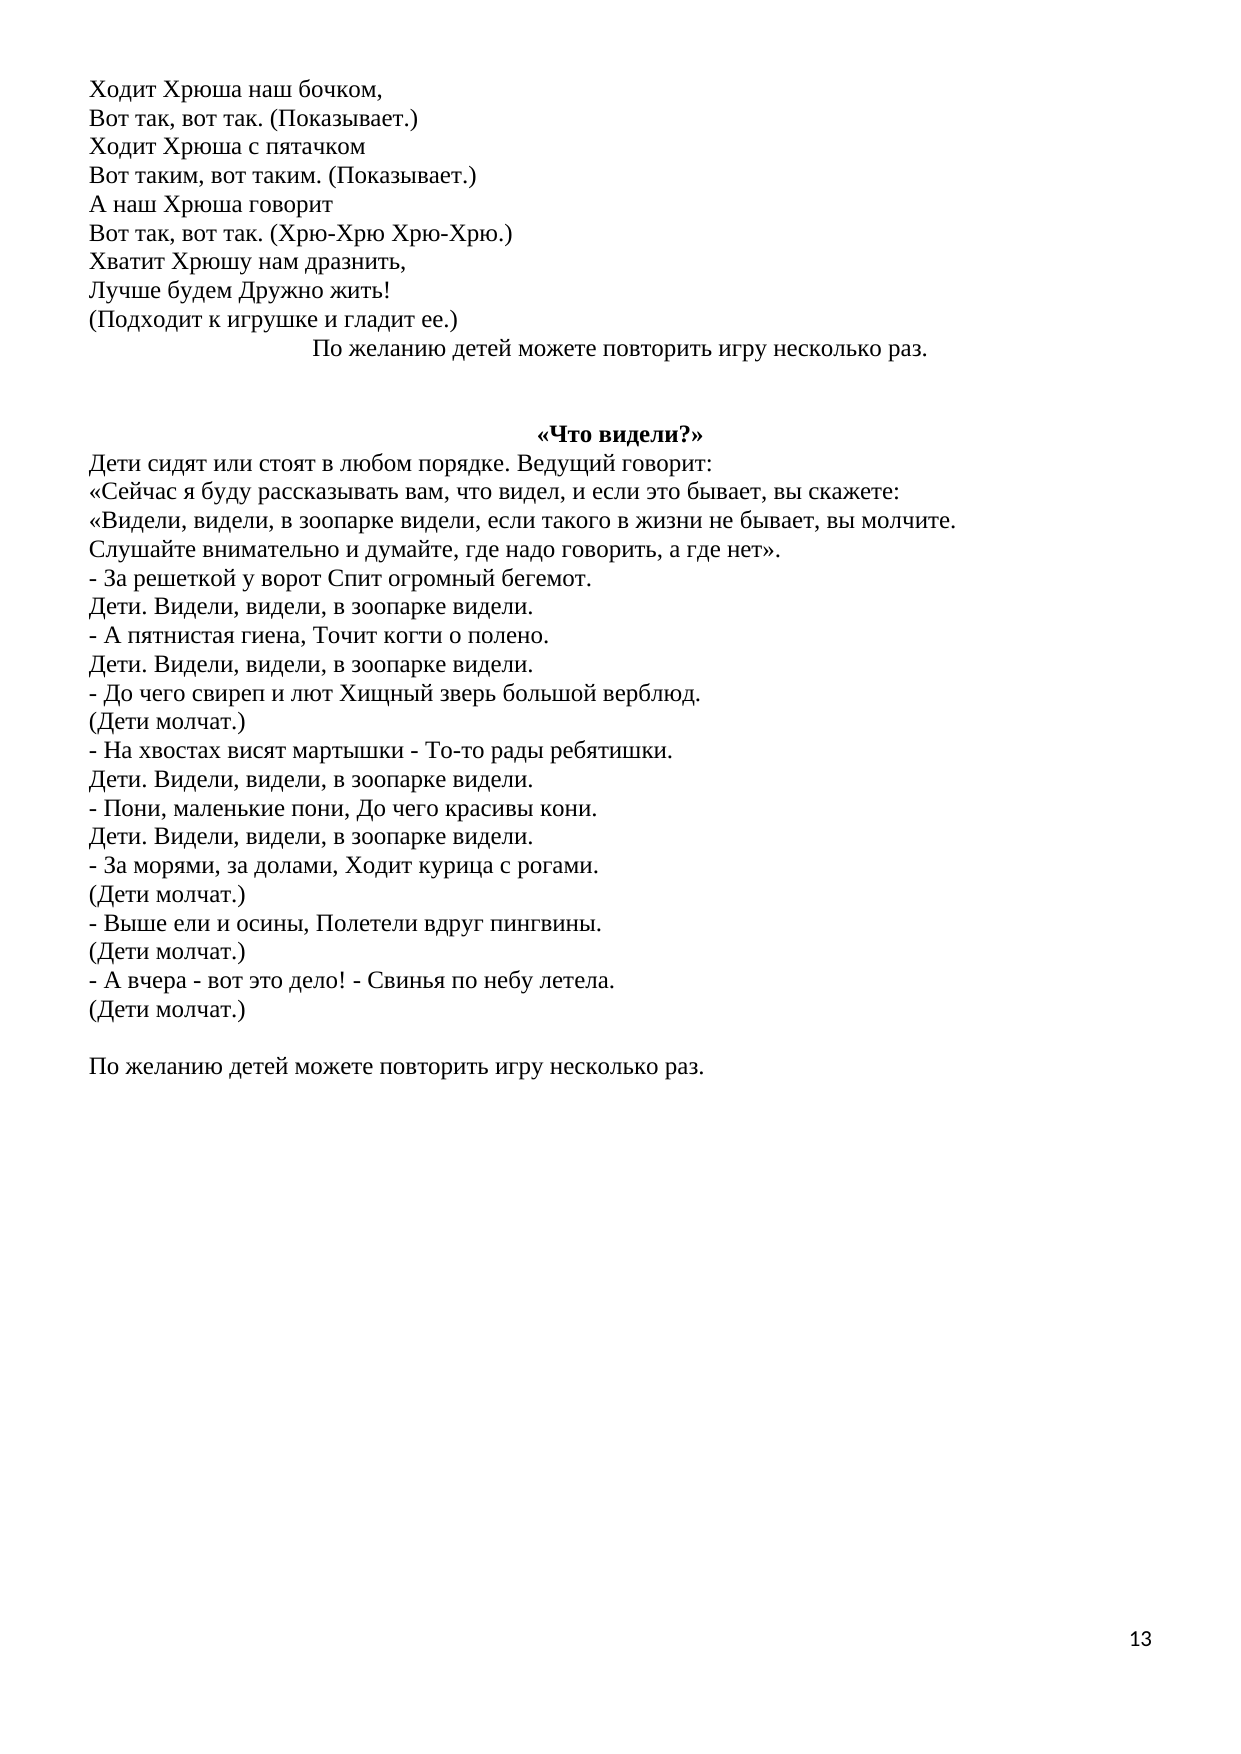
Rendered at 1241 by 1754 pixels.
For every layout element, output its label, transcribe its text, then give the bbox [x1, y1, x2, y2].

text По желанию детей можете повторить игру несколько раз. [89, 333, 1152, 361]
text «Что видели?» [89, 419, 1152, 448]
text Дети сидят или стоят в любом порядке. Ведущий говорит: [89, 448, 1152, 476]
text По желанию детей можете повторить игру несколько раз. [89, 1051, 1152, 1080]
text (Дети молчат.) [89, 936, 1152, 965]
text (Дети молчат.) [89, 706, 1152, 735]
text «Сейчас я буду рассказывать вам, что видел, и если это бывает, вы скажете: [89, 476, 1152, 505]
text (Дети молчат.) [89, 994, 1152, 1023]
text Вот таким, вот таким. (Показывает.) [89, 160, 1152, 189]
text (Дети молчат.) [89, 879, 1152, 908]
text Ходит Хрюша с пятачком [89, 131, 1152, 160]
text Слушайте внимательно и думайте, где надо говорить, а где нет». [89, 534, 1152, 563]
text - Пони, маленькие пони, До чего красивы кони. [89, 793, 1152, 821]
text Вот так, вот так. (Хрю-Хрю Хрю-Хрю.) [89, 218, 1152, 246]
text Дети. Видели, видели, в зоопарке видели. [89, 821, 1152, 850]
text Дети. Видели, видели, в зоопарке видели. [89, 649, 1152, 678]
text - Выше ели и осины, Полетели вдруг пингвины. [89, 908, 1152, 936]
text - А вчера - вот это дело! - Свинья по небу летела. [89, 965, 1152, 994]
text Лучше будем Дружно жить! [89, 275, 1152, 304]
text - На хвостах висят мартышки - То-то рады ребятишки. [89, 735, 1152, 764]
text Хватит Хрюшу нам дразнить, [89, 246, 1152, 275]
text - А пятнистая гиена, Точит когти о полено. [89, 620, 1152, 649]
text А наш Хрюша говорит [89, 189, 1152, 218]
text «Видели, видели, в зоопарке видели, если такого в жизни не бывает, вы молчите. [89, 505, 1152, 534]
text Дети. Видели, видели, в зоопарке видели. [89, 764, 1152, 793]
text - До чего свиреп и лют Хищный зверь большой верблюд. [89, 678, 1152, 706]
text - За морями, за долами, Ходит курица с рогами. [89, 850, 1152, 879]
text (Подходит к игрушке и гладит ее.) [89, 304, 1152, 333]
text Дети. Видели, видели, в зоопарке видели. [89, 591, 1152, 620]
text - За решеткой у ворот Спит огромный бегемот. [89, 563, 1152, 591]
text Вот так, вот так. (Показывает.) [89, 103, 1152, 131]
text Ходит Хрюша наш бочком, [89, 74, 1152, 103]
